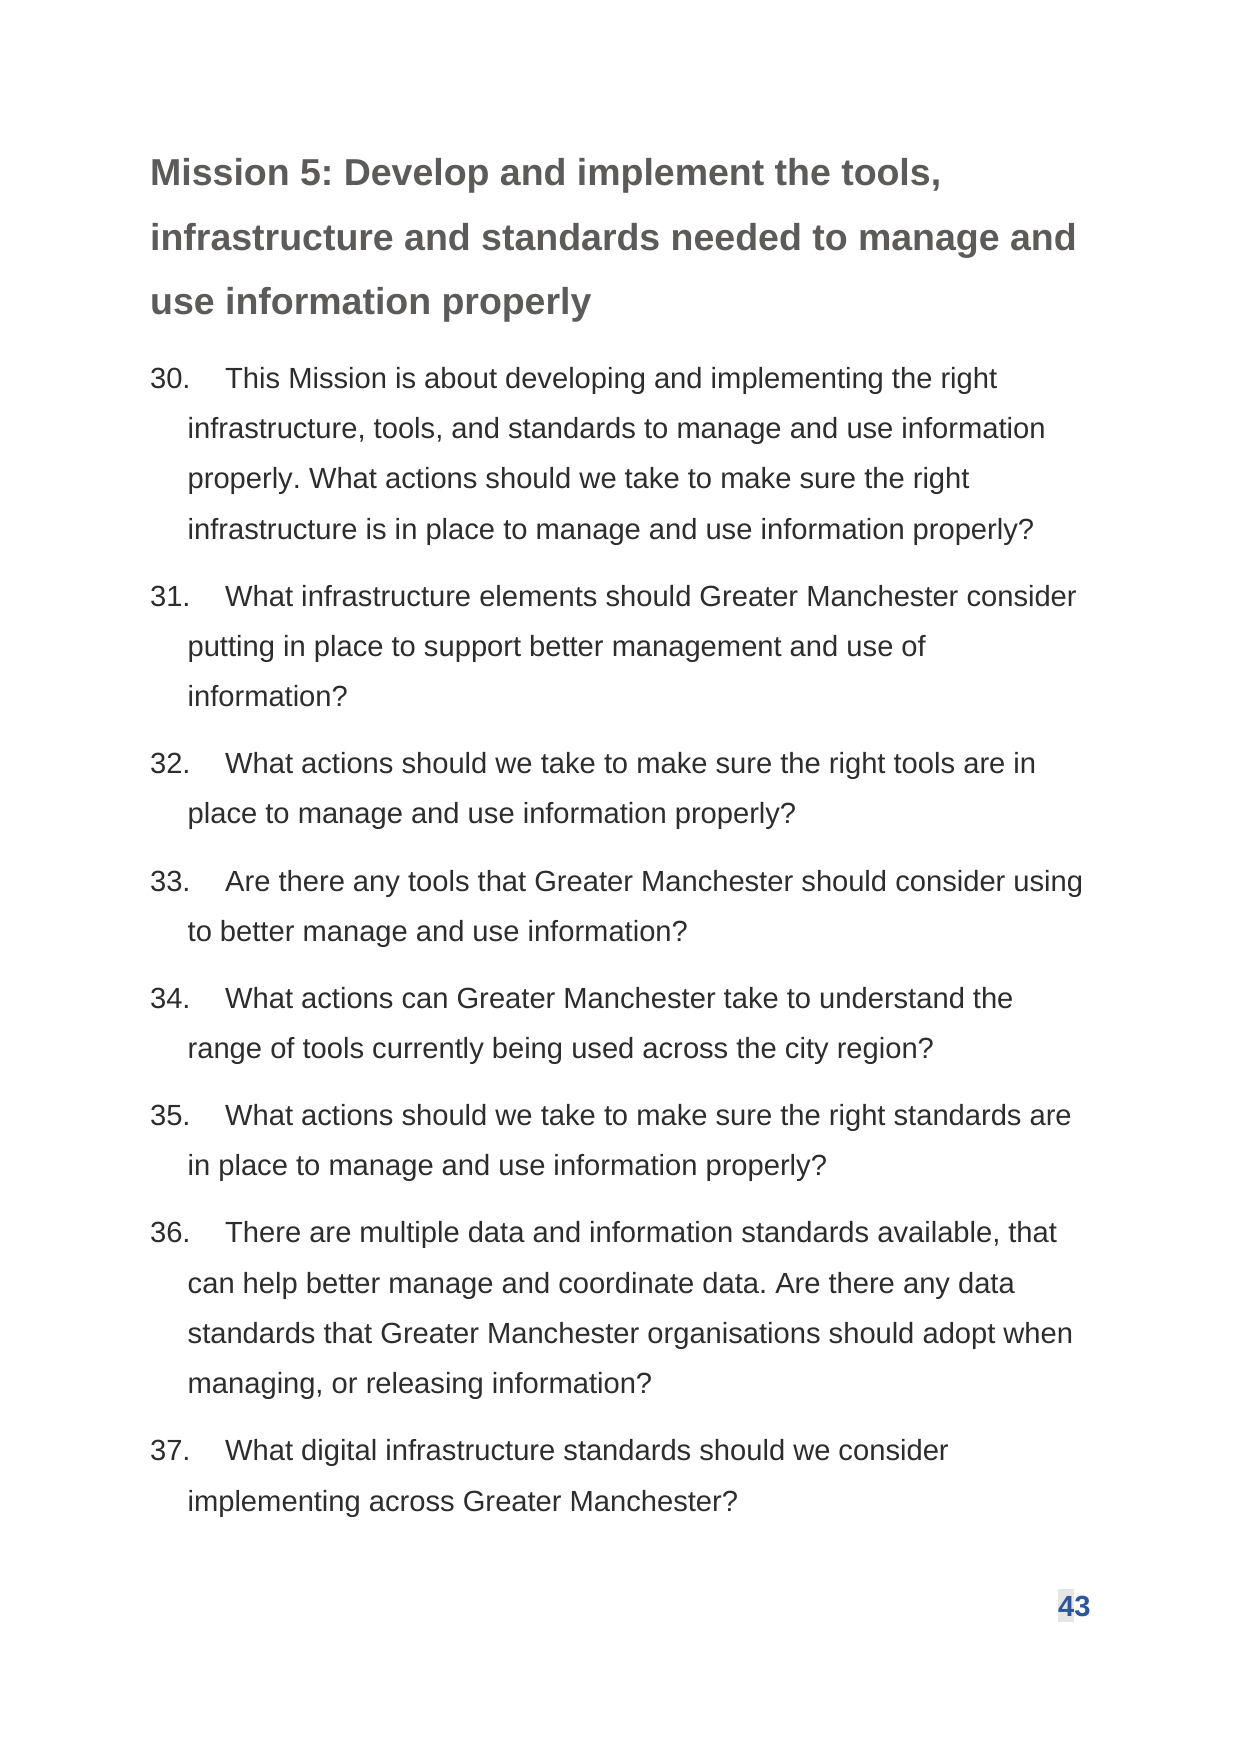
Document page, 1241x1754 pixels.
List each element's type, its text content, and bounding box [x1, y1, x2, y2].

text What actions should we take to make sure the right tools are in place to manage and use information properly? [150, 746, 1090, 830]
text What infrastructure elements should Greater Manchester consider putting in place to support better management and use of information? [150, 579, 1090, 713]
text What actions can Greater Manchester take to understand the range of tools currently being used across the city region? [150, 981, 1090, 1065]
subtitle Mission 5: Develop and implement the tools, infrastructure and standards needed to manage and use information properly [150, 150, 1090, 322]
text This Mission is about developing and implementing the right infrastructure, tools, and standards to manage and use information properly. What actions should we take to make sure the right infrastructure is in place to manage and use information properly? [150, 361, 1090, 545]
text What actions should we take to make sure the right standards are in place to manage and use information properly? [150, 1098, 1090, 1182]
text What digital infrastructure standards should we consider implementing across Greater Manchester? [150, 1433, 1090, 1517]
text Are there any tools that Greater Manchester should consider using to better manage and use information? [150, 863, 1090, 947]
text There are multiple data and information standards available, that can help better manage and coordinate data. Are there any data standards that Greater Manchester organisations should adopt when managing, or releasing information? [150, 1215, 1090, 1400]
